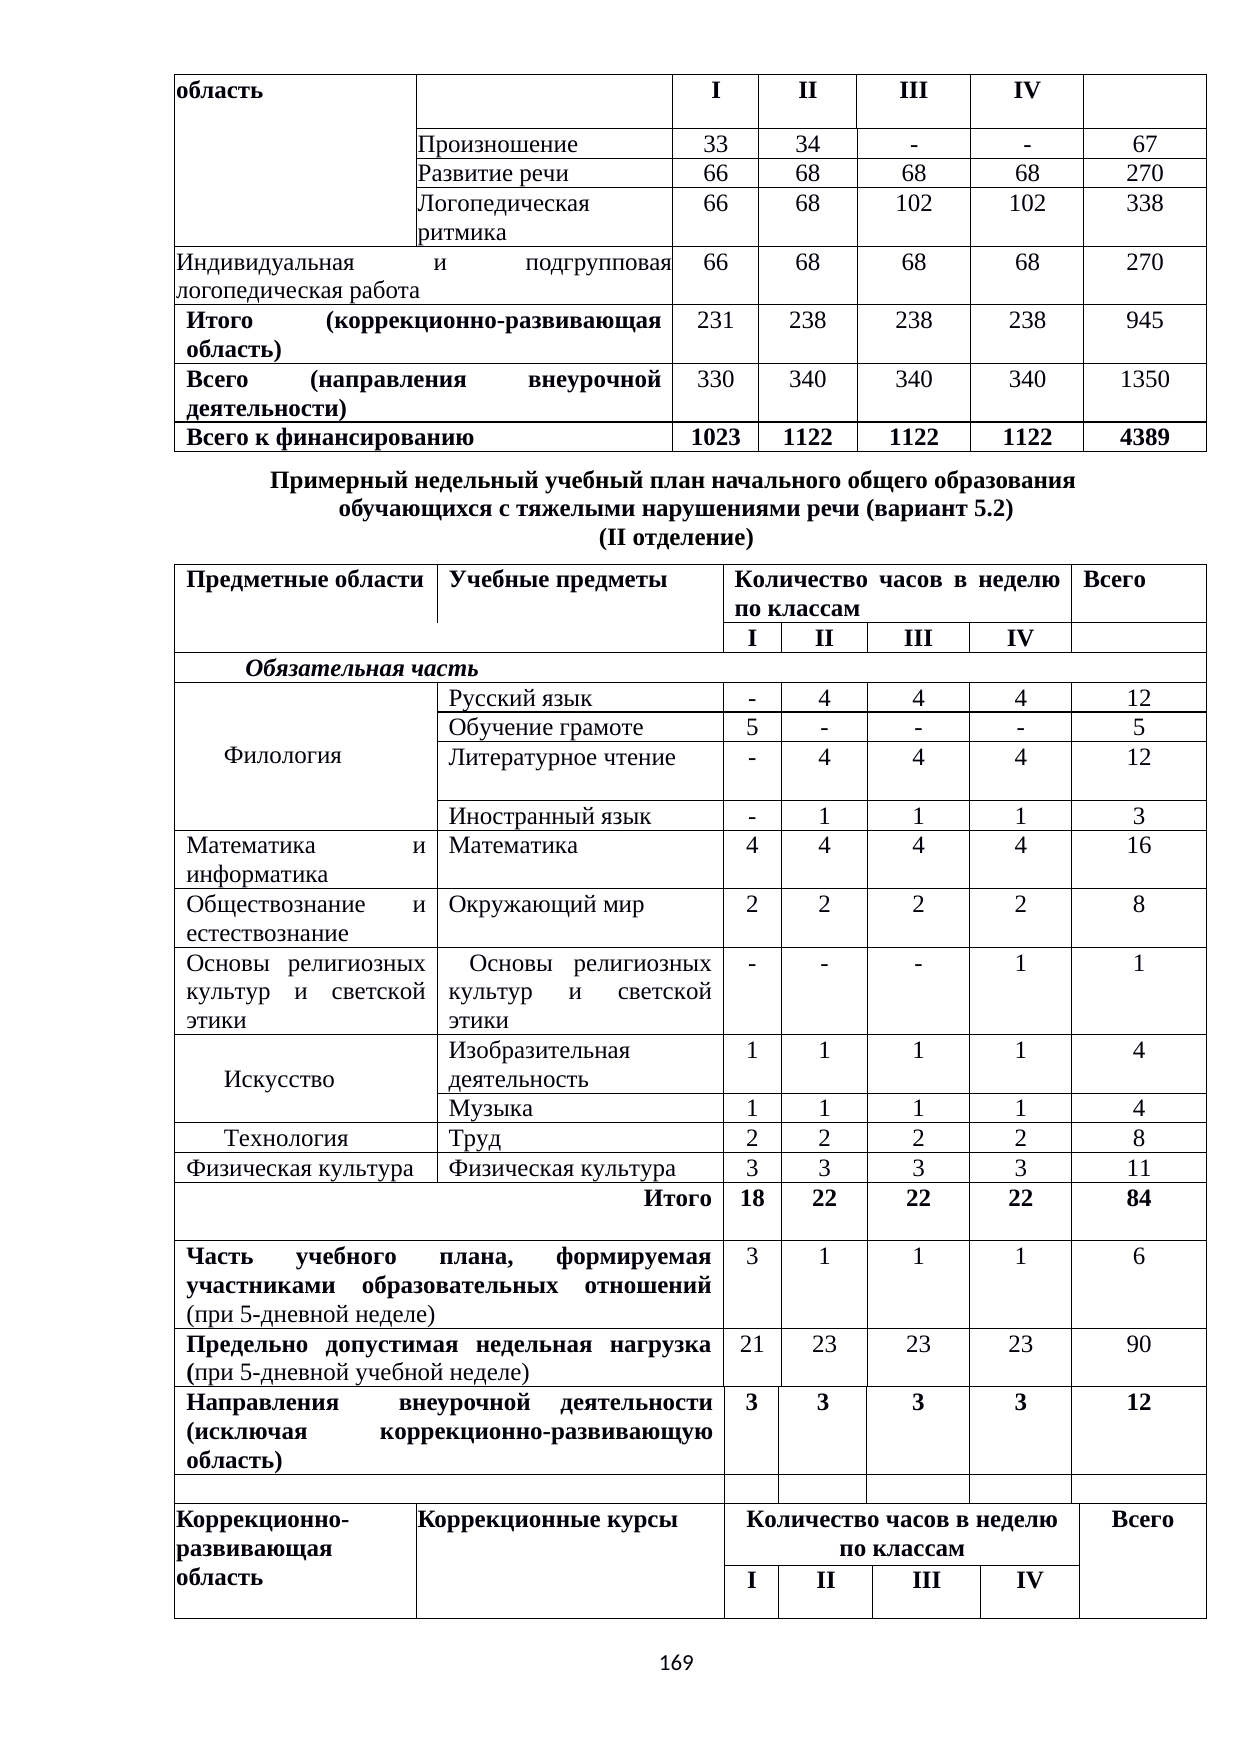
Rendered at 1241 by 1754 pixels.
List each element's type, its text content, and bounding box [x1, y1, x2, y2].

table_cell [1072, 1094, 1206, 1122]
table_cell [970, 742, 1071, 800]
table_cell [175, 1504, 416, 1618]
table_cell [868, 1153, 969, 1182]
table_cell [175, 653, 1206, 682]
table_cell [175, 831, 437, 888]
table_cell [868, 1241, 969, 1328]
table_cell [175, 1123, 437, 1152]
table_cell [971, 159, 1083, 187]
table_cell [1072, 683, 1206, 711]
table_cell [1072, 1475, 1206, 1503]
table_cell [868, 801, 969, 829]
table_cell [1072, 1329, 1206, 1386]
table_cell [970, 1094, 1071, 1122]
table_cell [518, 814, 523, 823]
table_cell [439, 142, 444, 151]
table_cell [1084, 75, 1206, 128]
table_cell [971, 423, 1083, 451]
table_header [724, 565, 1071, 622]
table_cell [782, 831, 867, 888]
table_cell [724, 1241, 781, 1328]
text Примерный недельный учебный план начального общего образования обучающихся с тяжелыми нарушениями речи (вариант 5.2) (II отделение) [183, 465, 1169, 551]
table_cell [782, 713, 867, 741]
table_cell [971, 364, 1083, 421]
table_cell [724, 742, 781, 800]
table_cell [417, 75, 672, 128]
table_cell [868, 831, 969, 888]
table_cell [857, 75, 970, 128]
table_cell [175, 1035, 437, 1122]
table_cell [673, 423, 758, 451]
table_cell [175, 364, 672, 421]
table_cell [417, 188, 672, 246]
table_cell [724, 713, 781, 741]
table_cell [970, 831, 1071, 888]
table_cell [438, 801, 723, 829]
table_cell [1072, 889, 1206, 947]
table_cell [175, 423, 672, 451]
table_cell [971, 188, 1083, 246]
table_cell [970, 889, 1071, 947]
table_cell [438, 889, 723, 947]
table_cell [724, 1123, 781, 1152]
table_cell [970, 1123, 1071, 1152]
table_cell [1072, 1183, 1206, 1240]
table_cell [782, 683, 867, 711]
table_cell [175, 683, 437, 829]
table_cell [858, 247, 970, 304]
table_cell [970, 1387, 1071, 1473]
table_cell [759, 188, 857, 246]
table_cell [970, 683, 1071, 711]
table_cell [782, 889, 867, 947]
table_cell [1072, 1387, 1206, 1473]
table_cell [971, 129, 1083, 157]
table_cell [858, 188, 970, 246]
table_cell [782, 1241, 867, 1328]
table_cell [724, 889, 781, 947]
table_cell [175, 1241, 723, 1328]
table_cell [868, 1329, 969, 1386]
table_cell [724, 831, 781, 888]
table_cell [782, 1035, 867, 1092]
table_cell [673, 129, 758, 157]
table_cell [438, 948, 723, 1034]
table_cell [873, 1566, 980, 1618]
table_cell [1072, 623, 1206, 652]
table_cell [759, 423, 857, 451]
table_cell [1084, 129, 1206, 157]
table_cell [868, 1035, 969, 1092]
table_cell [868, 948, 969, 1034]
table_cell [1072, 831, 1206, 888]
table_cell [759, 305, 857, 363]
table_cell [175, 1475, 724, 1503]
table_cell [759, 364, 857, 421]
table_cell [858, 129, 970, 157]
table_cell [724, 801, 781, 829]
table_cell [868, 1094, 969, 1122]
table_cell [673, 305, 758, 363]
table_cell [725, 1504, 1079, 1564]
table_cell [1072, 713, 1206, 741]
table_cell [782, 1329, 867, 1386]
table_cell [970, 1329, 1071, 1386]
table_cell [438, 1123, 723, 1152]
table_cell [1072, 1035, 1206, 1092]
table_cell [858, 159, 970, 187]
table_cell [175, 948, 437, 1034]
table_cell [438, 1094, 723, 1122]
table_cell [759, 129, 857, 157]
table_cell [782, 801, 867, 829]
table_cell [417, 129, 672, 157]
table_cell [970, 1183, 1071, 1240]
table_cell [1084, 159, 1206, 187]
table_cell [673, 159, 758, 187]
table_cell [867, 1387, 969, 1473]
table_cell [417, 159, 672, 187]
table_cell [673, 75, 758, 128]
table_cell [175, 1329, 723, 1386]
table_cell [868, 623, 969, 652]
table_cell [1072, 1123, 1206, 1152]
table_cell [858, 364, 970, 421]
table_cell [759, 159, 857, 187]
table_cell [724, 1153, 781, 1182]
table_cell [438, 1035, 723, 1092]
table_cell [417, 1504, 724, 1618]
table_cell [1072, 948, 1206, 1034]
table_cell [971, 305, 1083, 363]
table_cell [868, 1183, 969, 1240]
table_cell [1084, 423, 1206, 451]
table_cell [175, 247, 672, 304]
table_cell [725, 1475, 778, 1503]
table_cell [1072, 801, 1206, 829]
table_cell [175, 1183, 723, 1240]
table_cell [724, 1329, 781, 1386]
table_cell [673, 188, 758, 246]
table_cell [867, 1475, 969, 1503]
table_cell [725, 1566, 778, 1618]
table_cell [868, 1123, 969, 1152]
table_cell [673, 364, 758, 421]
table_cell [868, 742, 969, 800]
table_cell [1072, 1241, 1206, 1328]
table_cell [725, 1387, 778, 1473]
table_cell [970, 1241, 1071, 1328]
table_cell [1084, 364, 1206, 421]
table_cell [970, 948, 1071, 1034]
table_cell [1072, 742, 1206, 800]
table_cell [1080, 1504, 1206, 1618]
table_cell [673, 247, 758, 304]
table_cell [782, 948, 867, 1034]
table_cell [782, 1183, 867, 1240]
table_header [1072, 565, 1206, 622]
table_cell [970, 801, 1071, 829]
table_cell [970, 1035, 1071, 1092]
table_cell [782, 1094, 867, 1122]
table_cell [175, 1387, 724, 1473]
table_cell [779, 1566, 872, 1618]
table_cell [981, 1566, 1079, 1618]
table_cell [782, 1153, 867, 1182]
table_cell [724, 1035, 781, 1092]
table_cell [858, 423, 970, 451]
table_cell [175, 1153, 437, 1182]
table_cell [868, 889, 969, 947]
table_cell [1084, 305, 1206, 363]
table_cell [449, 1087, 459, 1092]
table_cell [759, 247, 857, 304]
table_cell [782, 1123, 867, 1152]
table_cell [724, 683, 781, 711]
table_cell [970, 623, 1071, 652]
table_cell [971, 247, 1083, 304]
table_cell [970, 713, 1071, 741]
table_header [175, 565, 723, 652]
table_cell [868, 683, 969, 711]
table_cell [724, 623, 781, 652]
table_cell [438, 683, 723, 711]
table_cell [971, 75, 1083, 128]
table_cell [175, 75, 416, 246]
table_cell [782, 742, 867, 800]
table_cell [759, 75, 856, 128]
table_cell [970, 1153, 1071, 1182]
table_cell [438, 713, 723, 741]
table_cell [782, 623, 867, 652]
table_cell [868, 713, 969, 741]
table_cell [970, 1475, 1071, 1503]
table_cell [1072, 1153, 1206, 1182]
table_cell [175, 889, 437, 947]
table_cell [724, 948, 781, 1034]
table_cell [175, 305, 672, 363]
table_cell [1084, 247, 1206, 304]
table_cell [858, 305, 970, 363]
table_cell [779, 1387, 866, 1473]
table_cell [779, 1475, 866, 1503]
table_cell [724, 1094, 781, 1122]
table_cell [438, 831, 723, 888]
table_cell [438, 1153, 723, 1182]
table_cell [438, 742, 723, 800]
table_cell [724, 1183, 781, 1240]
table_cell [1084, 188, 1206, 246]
